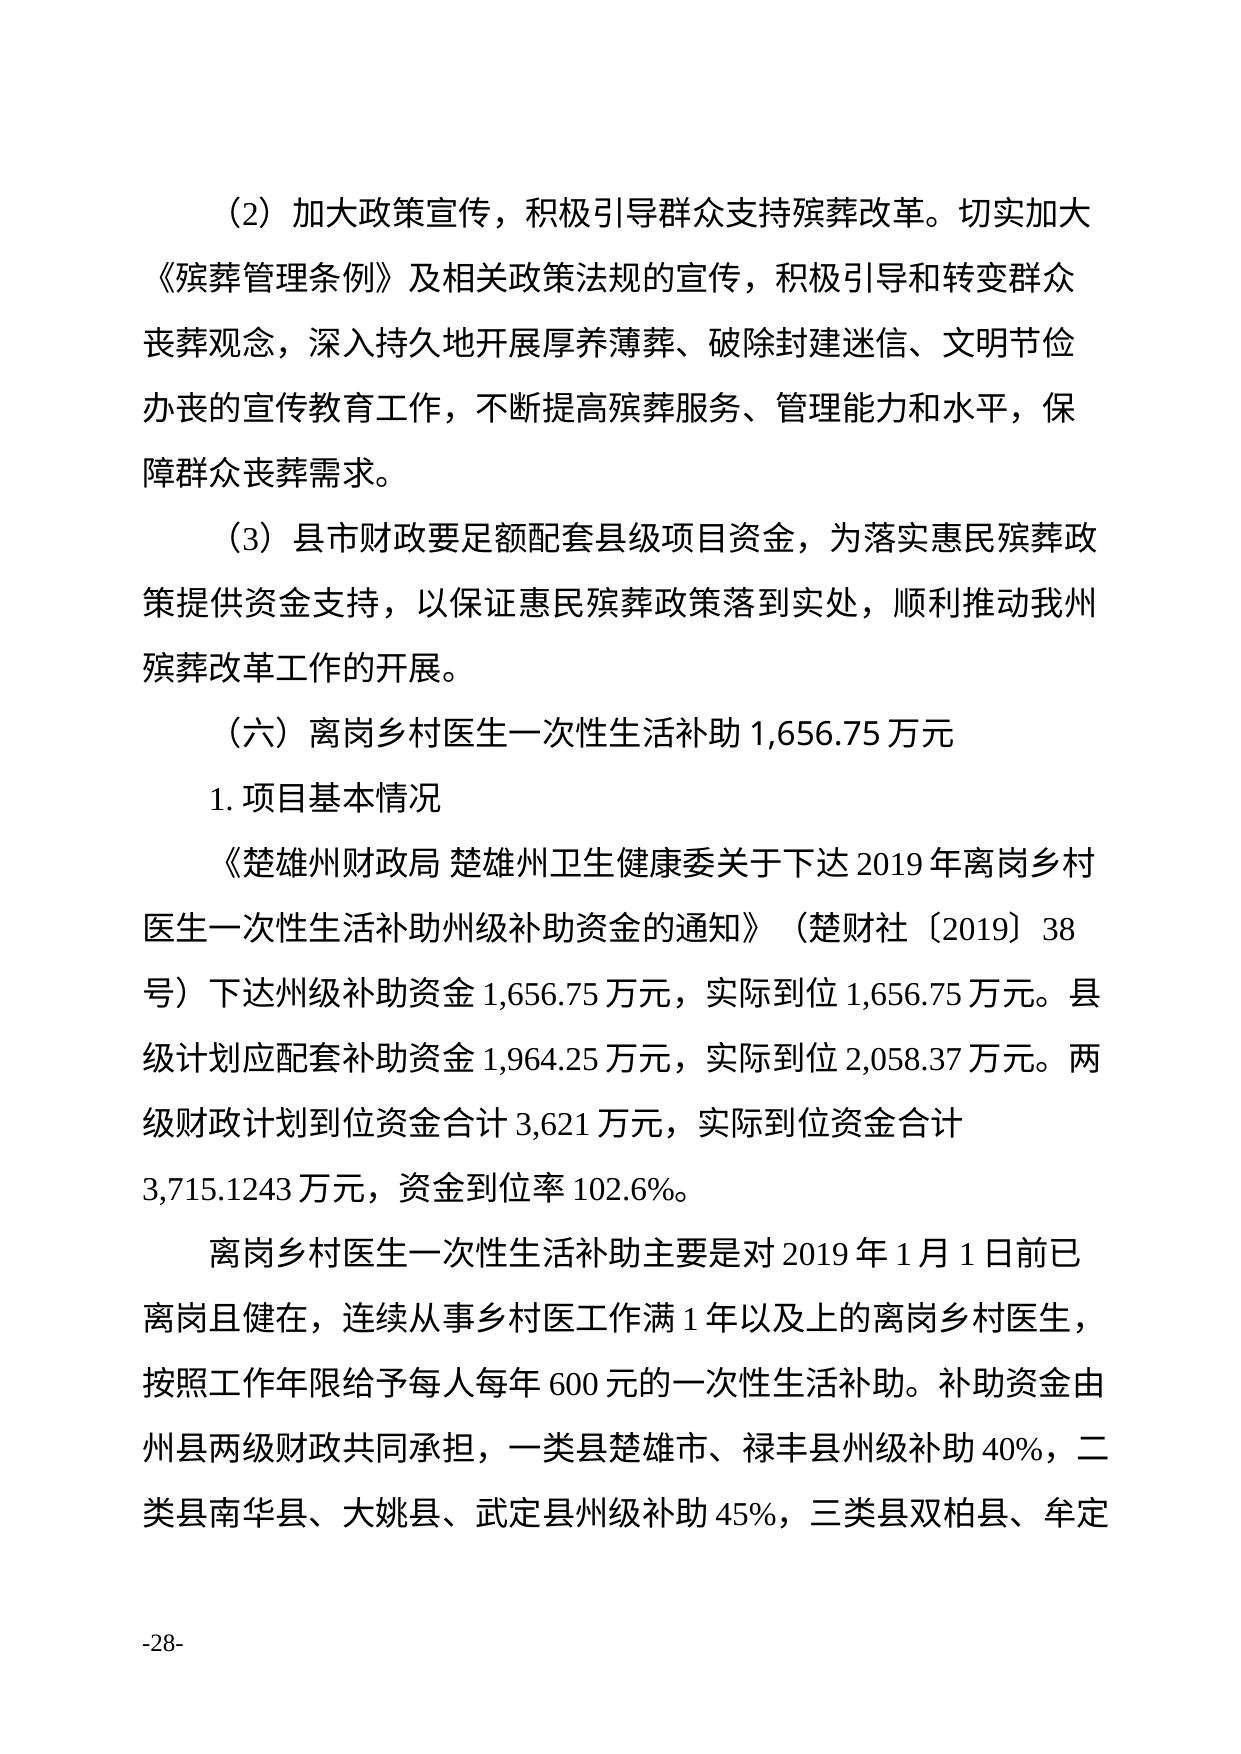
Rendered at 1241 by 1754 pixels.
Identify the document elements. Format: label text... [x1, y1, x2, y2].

text 1. 项目基本情况 [142, 763, 1098, 828]
text （六）离岗乡村医生一次性生活补助1,656.75万元 [142, 698, 1098, 763]
text （2）加大政策宣传，积极引导群众支持殡葬改革。切实加大《殡葬管理条例》及相关政策法规的宣传，积极引导和转变群众丧葬观念，深入持久地开展厚养薄葬、破除封建迷信、文明节俭办丧的宣传教育工作，不断提高殡葬服务、管理能力和水平，保障群众丧葬需求。 [142, 178, 1098, 503]
text （3）县市财政要足额配套县级项目资金，为落实惠民殡葬政策提供资金支持，以保证惠民殡葬政策落到实处，顺利推动我州殡葬改革工作的开展。 [142, 503, 1098, 698]
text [142, 1218, 1114, 1543]
text 《楚雄州财政局 楚雄州卫生健康委关于下达2019年离岗乡村医生一次性生活补助州级补助资金的通知》（楚财社〔2019〕38号）下达州级补助资金1,656.75万元，实际到位1,656.75万元。县级计划应配套补助资金1,964.25万元，实际到位2,058.37万元。两级财政计划到位资金合计3,621万元，实际到位资金合计3,715.1243万元，资金到位率102.6%。 [142, 828, 1114, 1218]
